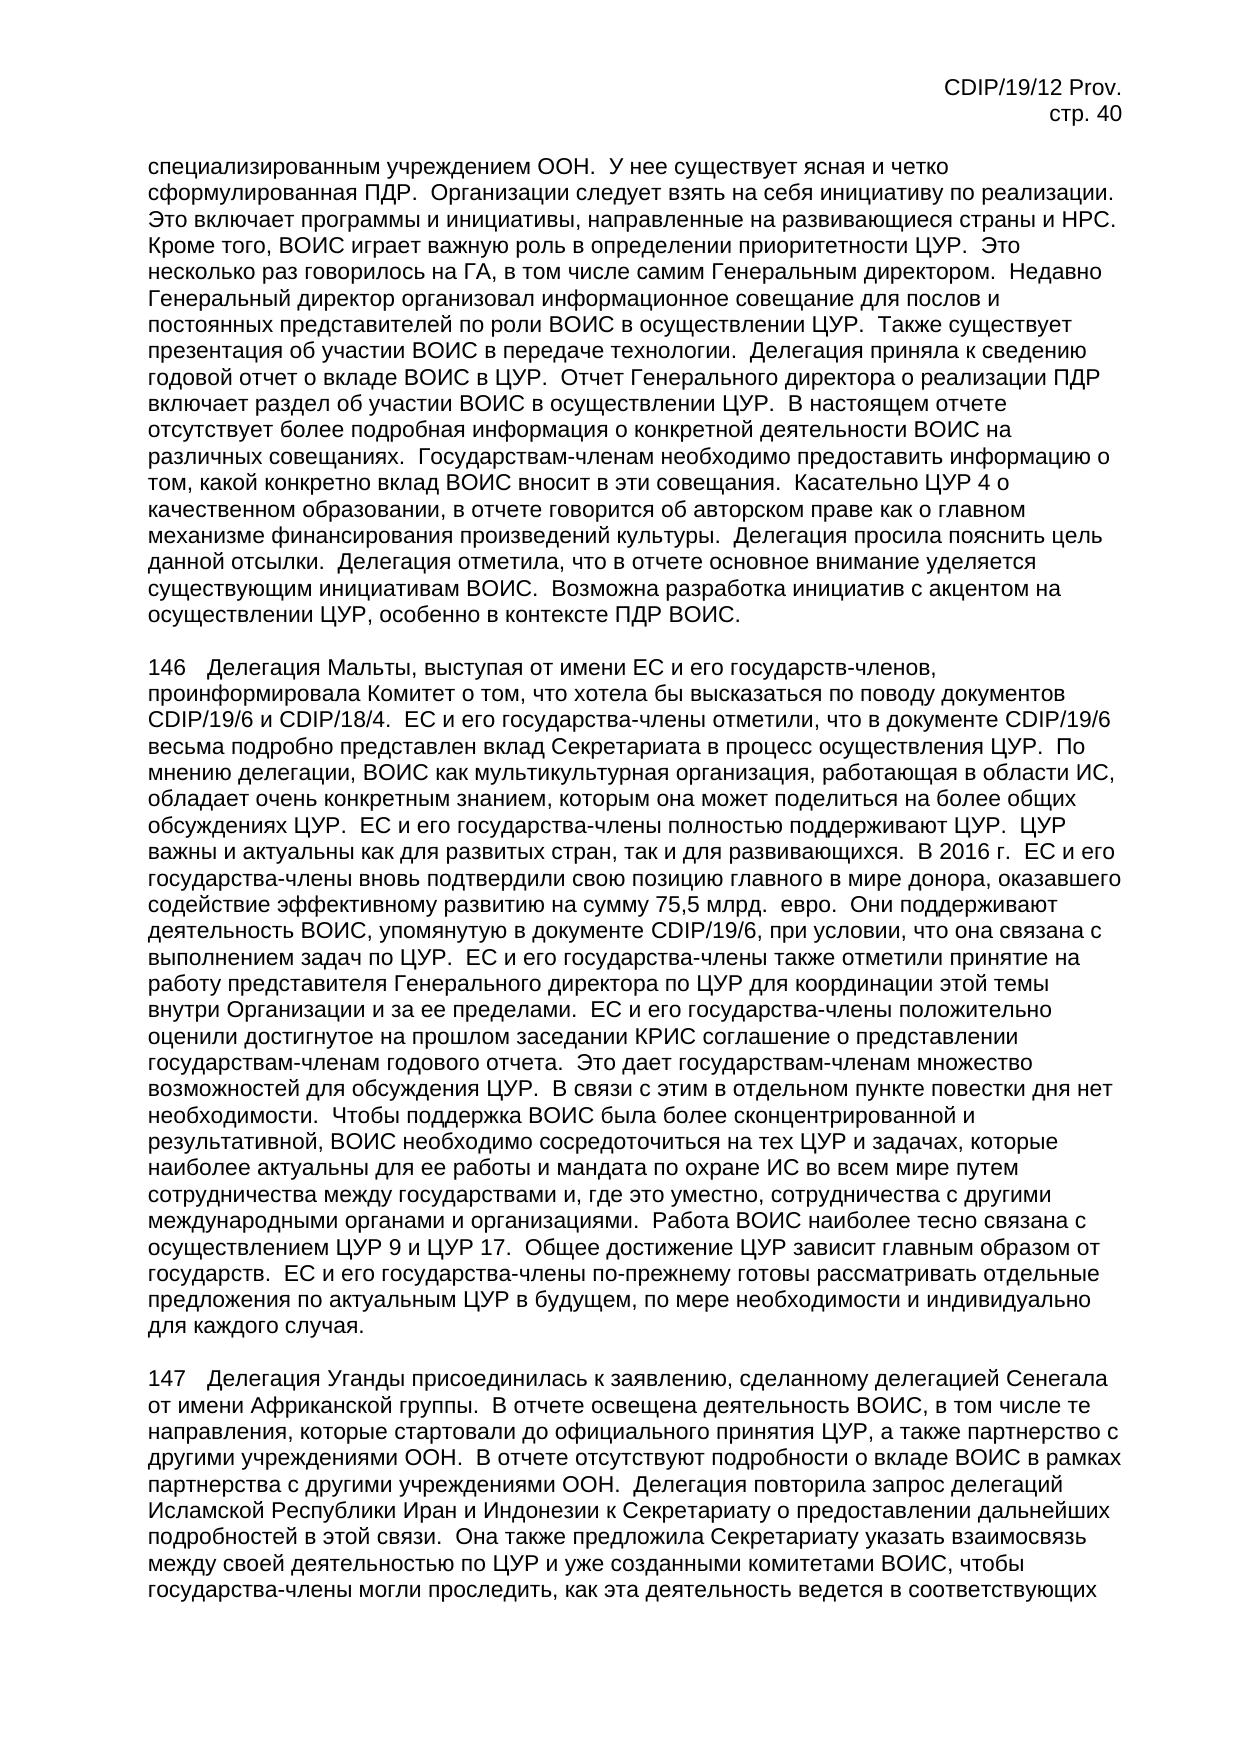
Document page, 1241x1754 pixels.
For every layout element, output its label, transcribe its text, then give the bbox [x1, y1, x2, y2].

text Делегация Мальты, выступая от имени ЕС и его государств-членов, проинформировала Комитет о том, что хотела бы высказаться по поводу документов CDIP/19/6 и CDIP/18/4. ЕС и его государства-члены отметили, что в документе CDIP/19/6 весьма подробно представлен вклад Секретариата в процесс осуществления ЦУР. По мнению делегации, ВОИС как мультикультурная организация, работающая в области ИС, обладает очень конкретным знанием, которым она может поделиться на более общих обсуждениях ЦУР. ЕС и его государства-члены полностью поддерживают ЦУР. ЦУР важны и актуальны как для развитых стран, так и для развивающихся. В 2016 г. ЕС и его государства-члены вновь подтвердили свою позицию главного в мире донора, оказавшего содействие эффективному развитию на сумму 75,5 млрд. евро. Они поддерживают деятельность ВОИС, упомянутую в документе CDIP/19/6, при условии, что она связана с выполнением задач по ЦУР. ЕС и его государства-члены также отметили принятие на работу представителя Генерального директора по ЦУР для координации этой темы внутри Организации и за ее пределами. ЕС и его государства-члены положительно оценили достигнутое на прошлом заседании КРИС соглашение о представлении государствам-членам годового отчета. Это дает государствам-членам множество возможностей для обсуждения ЦУР. В связи с этим в отдельном пункте повестки дня нет необходимости. Чтобы поддержка ВОИС была более сконцентрированной и результативной, ВОИС необходимо сосредоточиться на тех ЦУР и задачах, которые наиболее актуальны для ее работы и мандата по охране ИС во всем мире путем сотрудничества между государствами и, где это уместно, сотрудничества с другими международными органами и организациями. Работа ВОИС наиболее тесно связана с осуществлением ЦУР 9 и ЦУР 17. Общее достижение ЦУР зависит главным образом от государств. ЕС и его государства-члены по-прежнему готовы рассматривать отдельные предложения по актуальным ЦУР в будущем, по мере необходимости и индивидуально для каждого случая. [148, 654, 1122, 1339]
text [148, 153, 1122, 627]
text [148, 1365, 1122, 1602]
